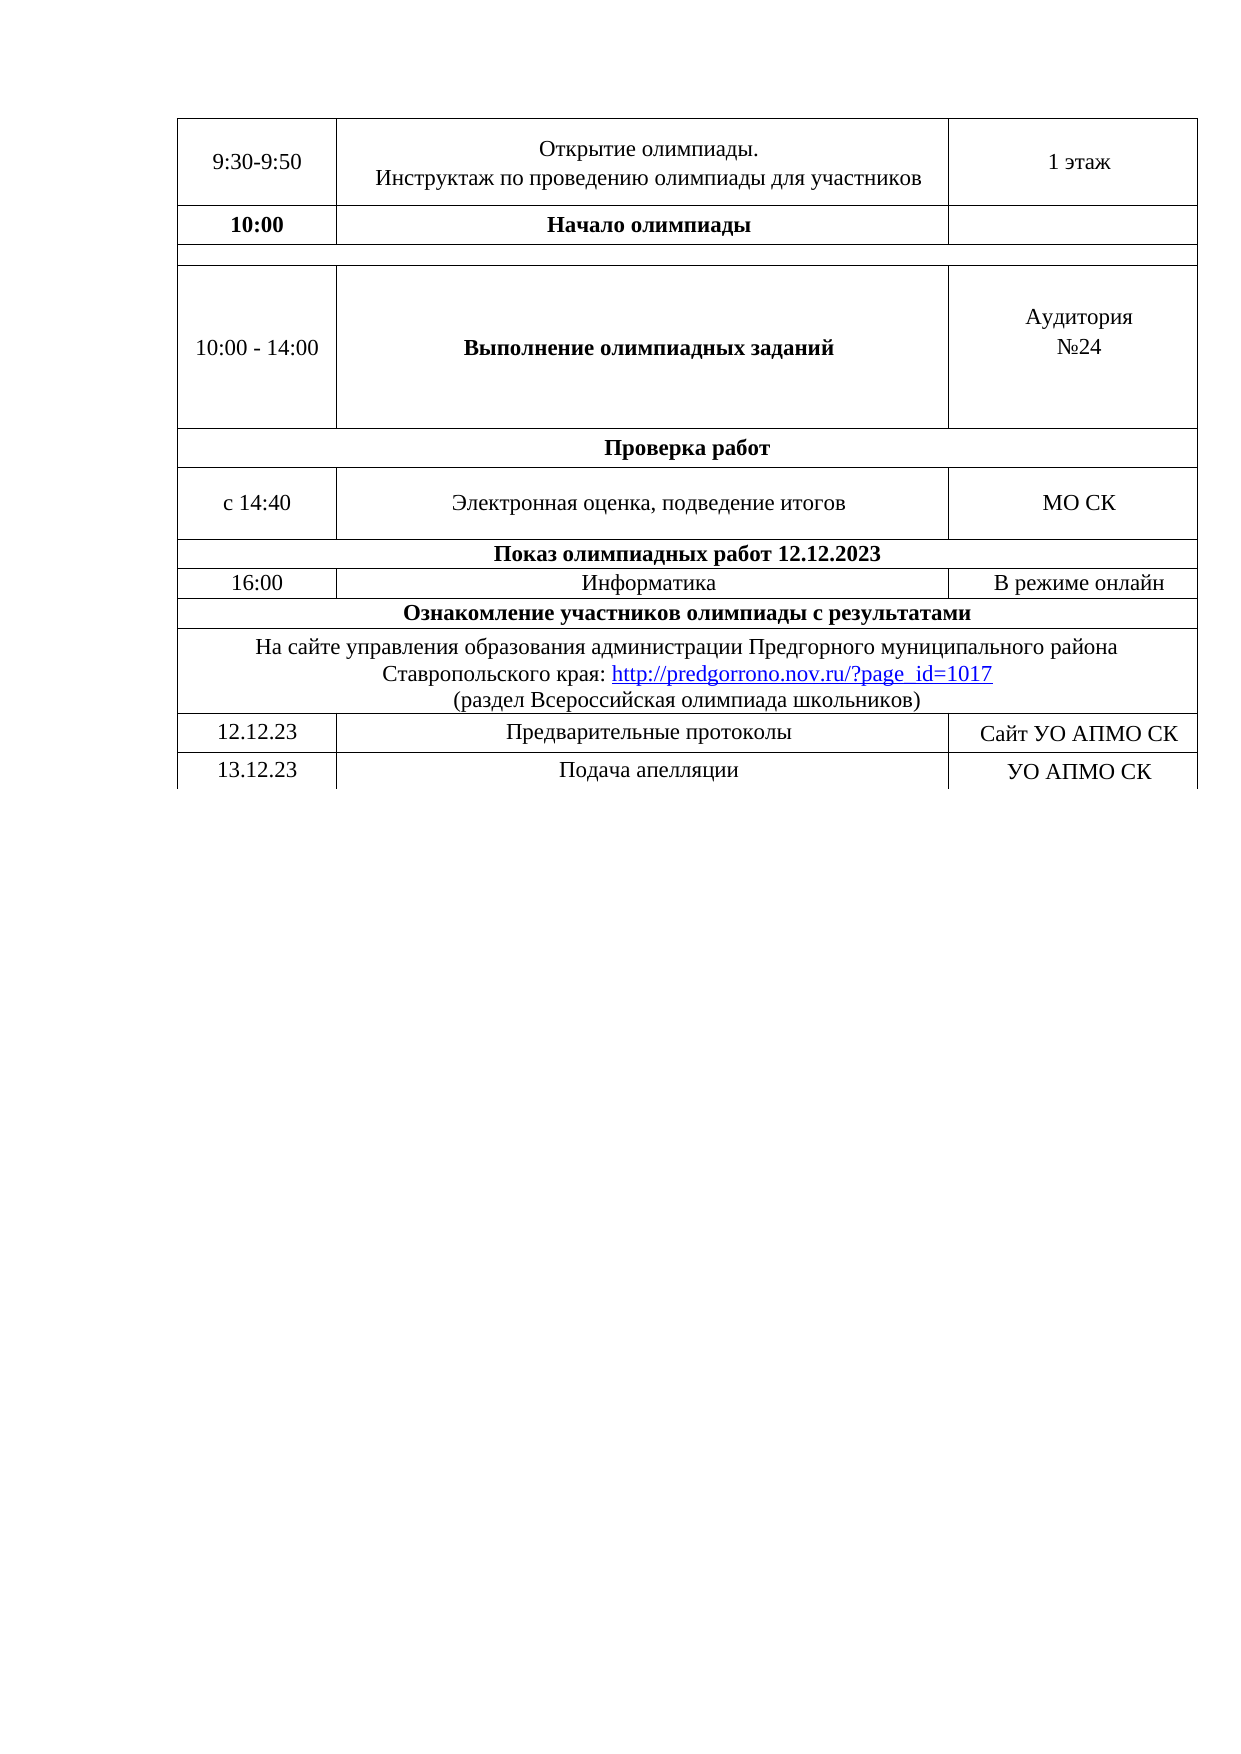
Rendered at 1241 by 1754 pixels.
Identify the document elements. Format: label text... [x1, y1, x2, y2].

table_cell Показ олимпиадных работ 12.12.2023 [178, 540, 1197, 568]
table_cell Сайт УО АПМО СК [949, 714, 1197, 752]
table_cell В режиме онлайн [949, 569, 1197, 598]
table_cell Электронная оценка, подведение итогов [337, 468, 948, 539]
table_cell Информатика [337, 569, 948, 598]
table_cell Проверка работ [178, 429, 1197, 467]
table_cell Предварительные протоколы [337, 714, 948, 752]
table_cell 9:30-9:50 [178, 119, 336, 205]
table_cell УО АПМО СК [949, 753, 1197, 788]
table_cell МО СК [949, 468, 1197, 539]
table_cell 1 этаж [949, 119, 1197, 205]
table_cell Выполнение олимпиадных заданий [337, 266, 948, 428]
table_cell 16:00 [178, 569, 336, 598]
table_cell Ознакомление участников олимпиады с результатами [178, 599, 1197, 628]
table_cell Начало олимпиады [337, 206, 948, 244]
table_cell 13.12.23 [178, 753, 336, 788]
table_cell 10:00 - 14:00 [178, 266, 336, 428]
table_cell Открытие олимпиады. Инструктаж по проведению олимпиады для участников [337, 119, 948, 205]
table_cell с 14:40 [178, 468, 336, 539]
table_cell 12.12.23 [178, 714, 336, 752]
table_cell Подача апелляции [337, 753, 948, 788]
table_cell 10:00 [178, 206, 336, 244]
table_cell На сайте управления образования администрации Предгорного муниципального района Ставропольского края: http://predgorrono.nov.ru/?page_id=1017 (раздел Всероссийская олимпиада школьников) [178, 629, 1197, 712]
table_cell Аудитория №24 [949, 266, 1197, 428]
table_cell [178, 245, 1197, 265]
table_cell [949, 206, 1197, 244]
